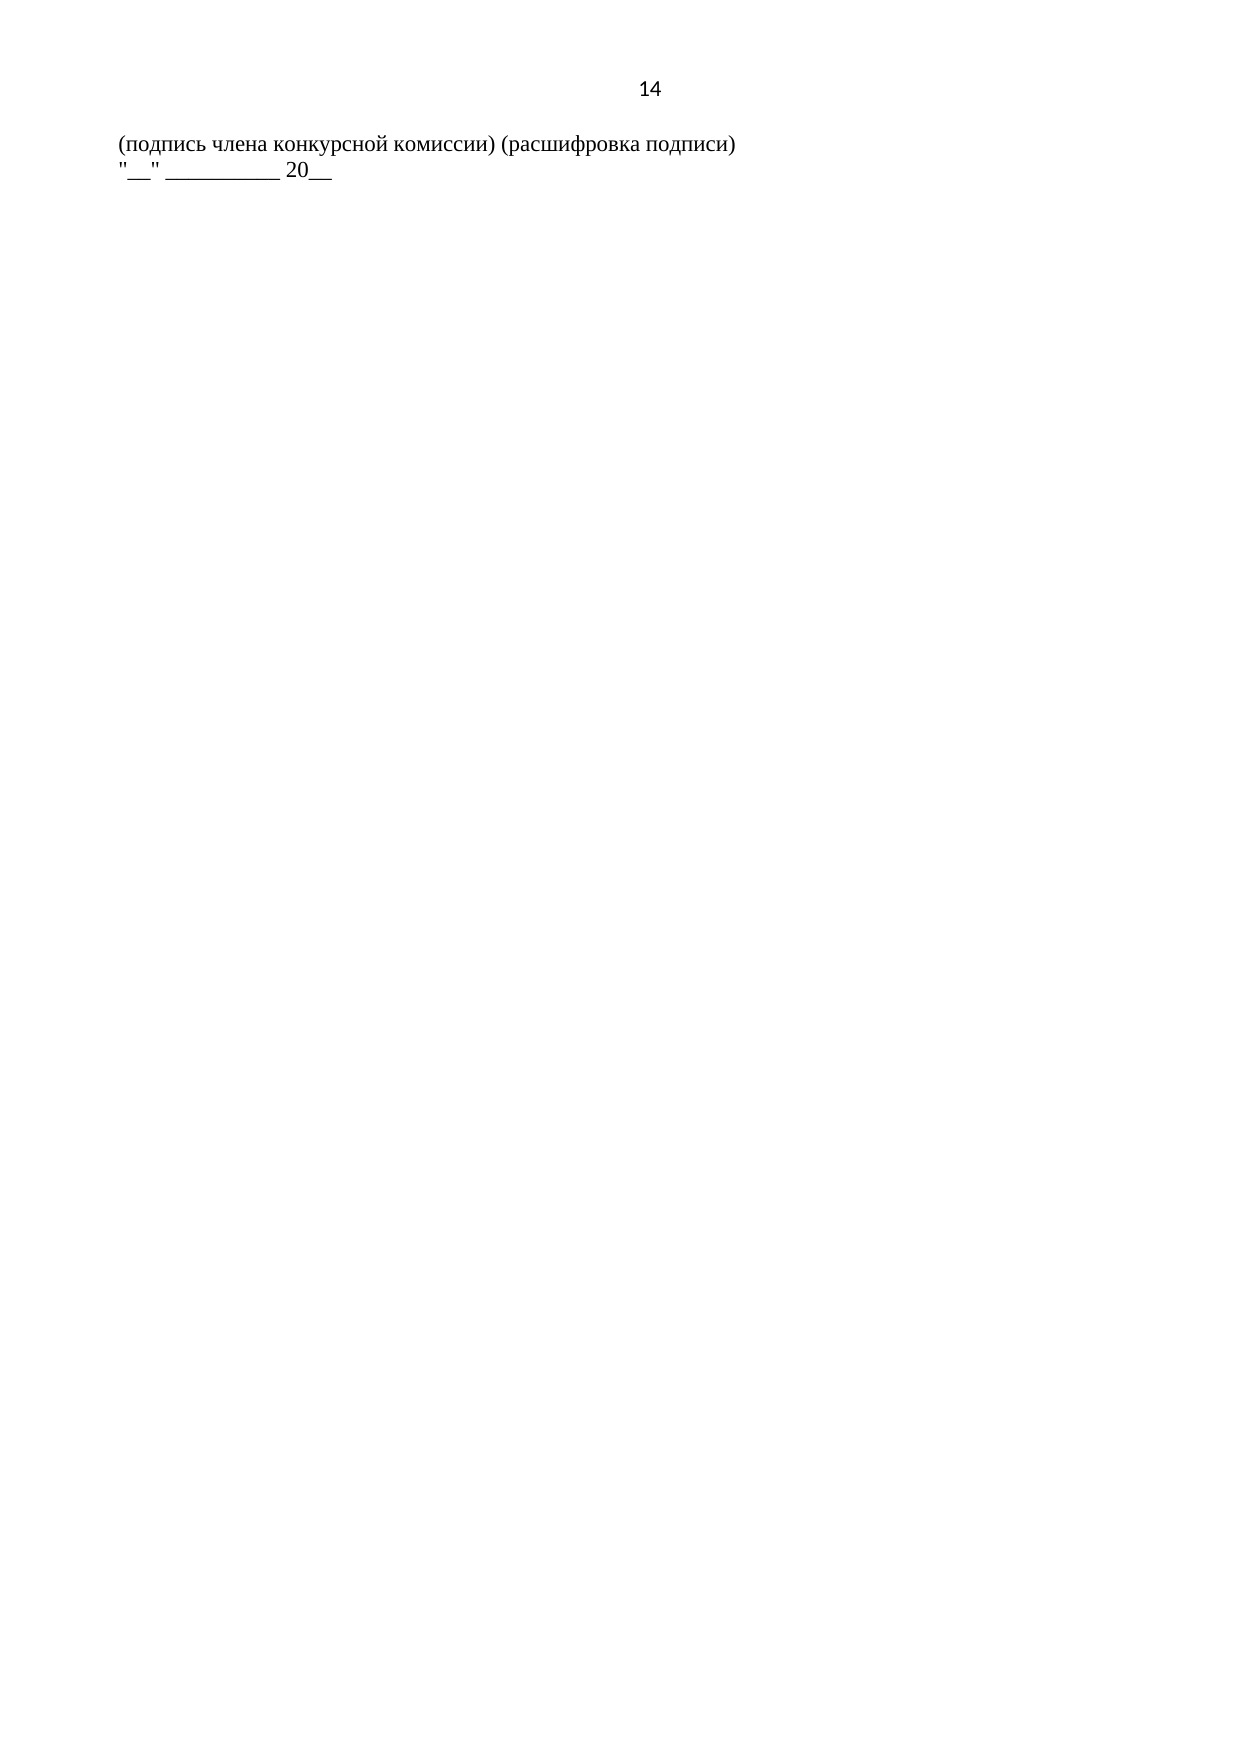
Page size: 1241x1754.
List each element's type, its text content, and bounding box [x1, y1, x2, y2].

text (подпись члена конкурсной комиссии) (расшифровка подписи) [118, 130, 1181, 156]
text "__" __________ 20__ [118, 156, 1181, 183]
